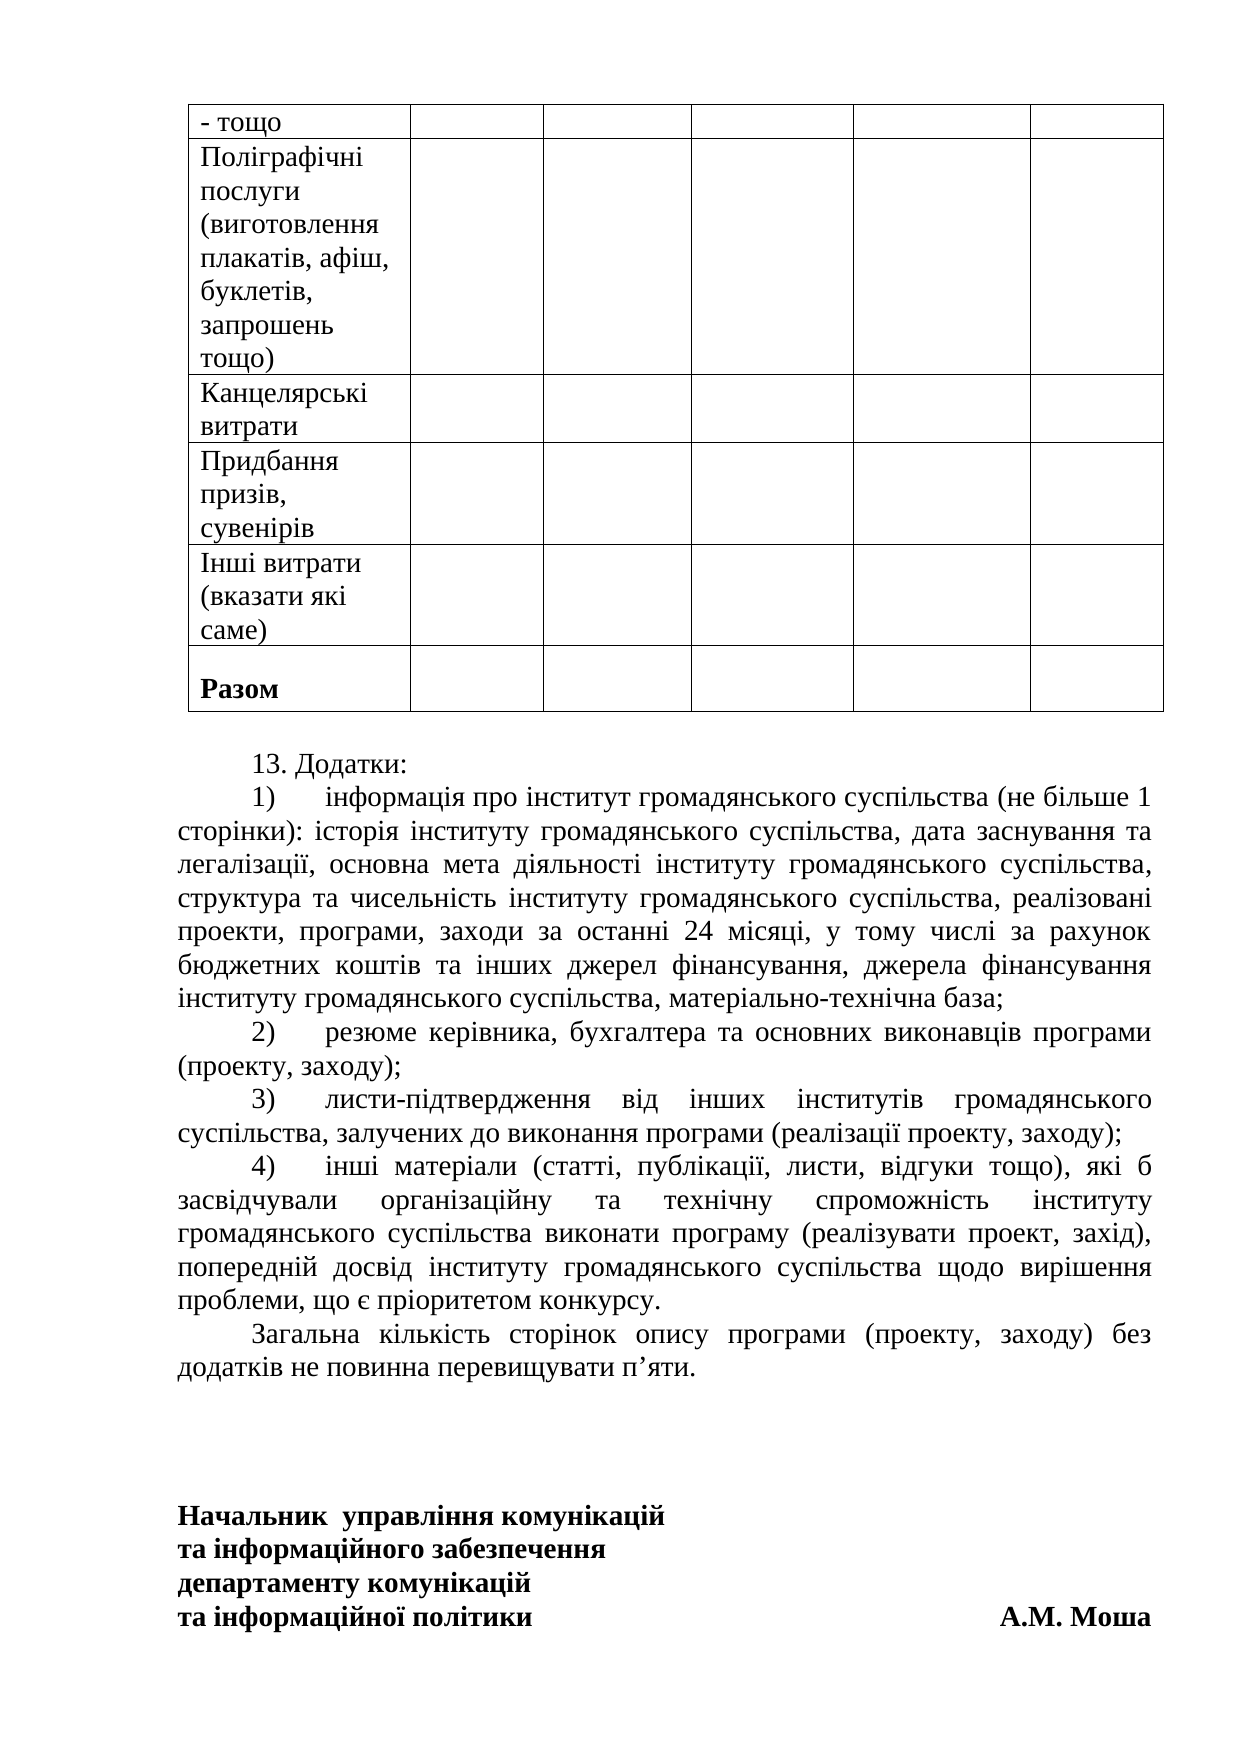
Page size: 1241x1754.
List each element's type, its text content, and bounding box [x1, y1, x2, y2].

text та інформаційної політики А.М. Моша [177, 1599, 1152, 1632]
list листи-підтвердження від інших інститутів громадянського суспільства, залучених до виконання програми (реалізації проекту, заходу); [177, 1081, 1152, 1148]
table_cell [411, 105, 543, 138]
table_cell [1031, 375, 1163, 442]
table_cell Поліграфічні послуги (виготовлення плакатів, афіш, буклетів, запрошень тощо) [189, 139, 410, 374]
text Загальна кількість сторінок опису програми (проекту, заходу) без додатків не повинна перевищувати п’яти. [177, 1316, 1152, 1383]
list резюме керівника, бухгалтера та основних виконавців програми (проекту, заходу); [177, 1014, 1152, 1081]
table_cell [692, 443, 853, 544]
table_cell [544, 545, 691, 645]
table_cell [411, 646, 543, 711]
text департаменту комунікацій [177, 1565, 1152, 1599]
table_cell [1031, 139, 1163, 374]
table_cell [411, 443, 543, 544]
table_cell [692, 545, 853, 645]
table_cell [692, 139, 853, 374]
table_cell [692, 646, 853, 711]
text 13. Додатки: [177, 746, 1152, 779]
text Начальник управління комунікацій [177, 1498, 1152, 1532]
table_cell [692, 375, 853, 442]
text та інформаційного забезпечення [177, 1532, 1152, 1565]
table_cell [544, 375, 691, 442]
list інформація про інститут громадянського суспільства (не більше 1 сторінки): історія інституту громадянського суспільства, дата заснування та легалізації, основна мета діяльності інституту громадянського суспільства, структура та чисельність інституту громадянського суспільства, реалізовані проекти, програми, заходи за останні 24 місяці, у тому числі за рахунок бюджетних коштів та інших джерел фінансування, джерела фінансування інституту громадянського суспільства, матеріально-технічна база; [177, 779, 1152, 1014]
table_cell [411, 139, 543, 374]
table_cell [692, 105, 853, 138]
table_cell [854, 139, 1030, 374]
table_cell Канцелярські витрати [189, 375, 410, 442]
table_cell [411, 545, 543, 645]
table_cell Разом [189, 646, 410, 711]
table_cell [1031, 105, 1163, 138]
table_cell [544, 139, 691, 374]
table_cell [544, 105, 691, 138]
table_cell [411, 375, 543, 442]
table_cell [1031, 443, 1163, 544]
table_cell [854, 105, 1030, 138]
table_cell [544, 443, 691, 544]
table_cell [1031, 646, 1163, 711]
list інші матеріали (статті, публікації, листи, відгуки тощо), які б засвідчували організаційну та технічну спроможність інституту громадянського суспільства виконати програму (реалізувати проект, захід), попередній досвід інституту громадянського суспільства щодо вирішення проблеми, що є пріоритетом конкурсу. [177, 1148, 1152, 1316]
table_cell Придбання призів, сувенірів [189, 443, 410, 544]
table_cell [854, 646, 1030, 711]
table_cell [854, 375, 1030, 442]
table_cell Інші витрати (вказати які саме) [189, 545, 410, 645]
table_cell [544, 646, 691, 711]
table_cell [854, 443, 1030, 544]
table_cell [189, 105, 410, 138]
table_cell [1031, 545, 1163, 645]
table_cell [854, 545, 1030, 645]
